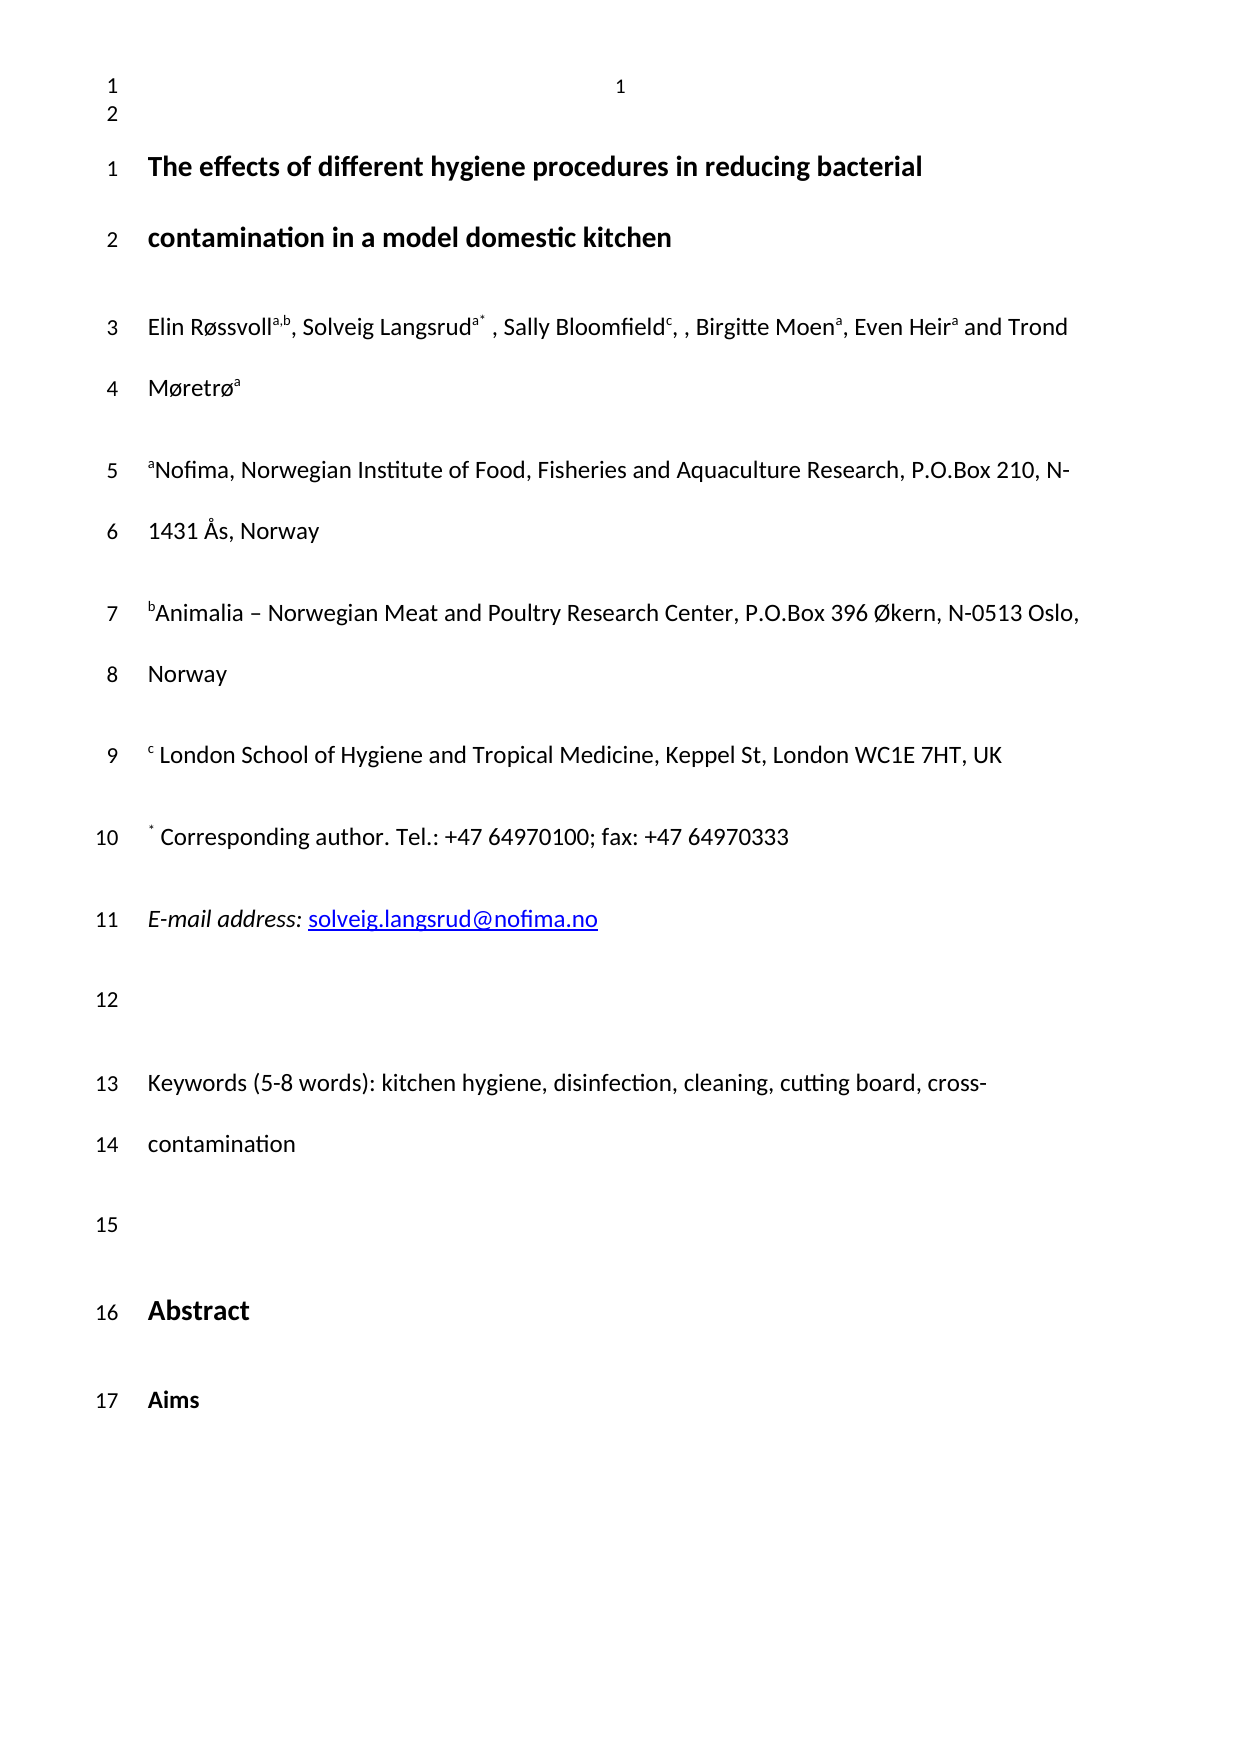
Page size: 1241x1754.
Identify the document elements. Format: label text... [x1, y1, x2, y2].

text Abstract [148, 1292, 1093, 1328]
text * Corresponding author. Tel.: +47 64970100; fax: +47 64970333 [148, 822, 1093, 852]
text Elin Røssvolla,b, Solveig Langsruda* , Sally Bloomfieldc, , Birgitte Moena, Even Heira and Trond Møretrøa [148, 311, 1093, 402]
text The effects of different hygiene procedures in reducing bacterial contamination in a model domestic kitchen [148, 148, 1093, 254]
text Keywords (5-8 words): kitchen hygiene, disinfection, cleaning, cutting board, cross-contamination [148, 1067, 1093, 1159]
text bAnimalia – Norwegian Meat and , P.O.Box 396 Økern, N-0513 Oslo, Norway [148, 597, 1093, 688]
text c of Hygiene and Tropical Medicine, [148, 740, 1093, 770]
text Aims [148, 1384, 1093, 1414]
text E-mail address: solveig.langsrud@nofima.no [148, 903, 1093, 934]
text aNofima, Norwegian Institute of Food, Fisheries and Aquaculture Research, P.O.Box 210, N-1431 Ås, Norway [148, 454, 1093, 545]
